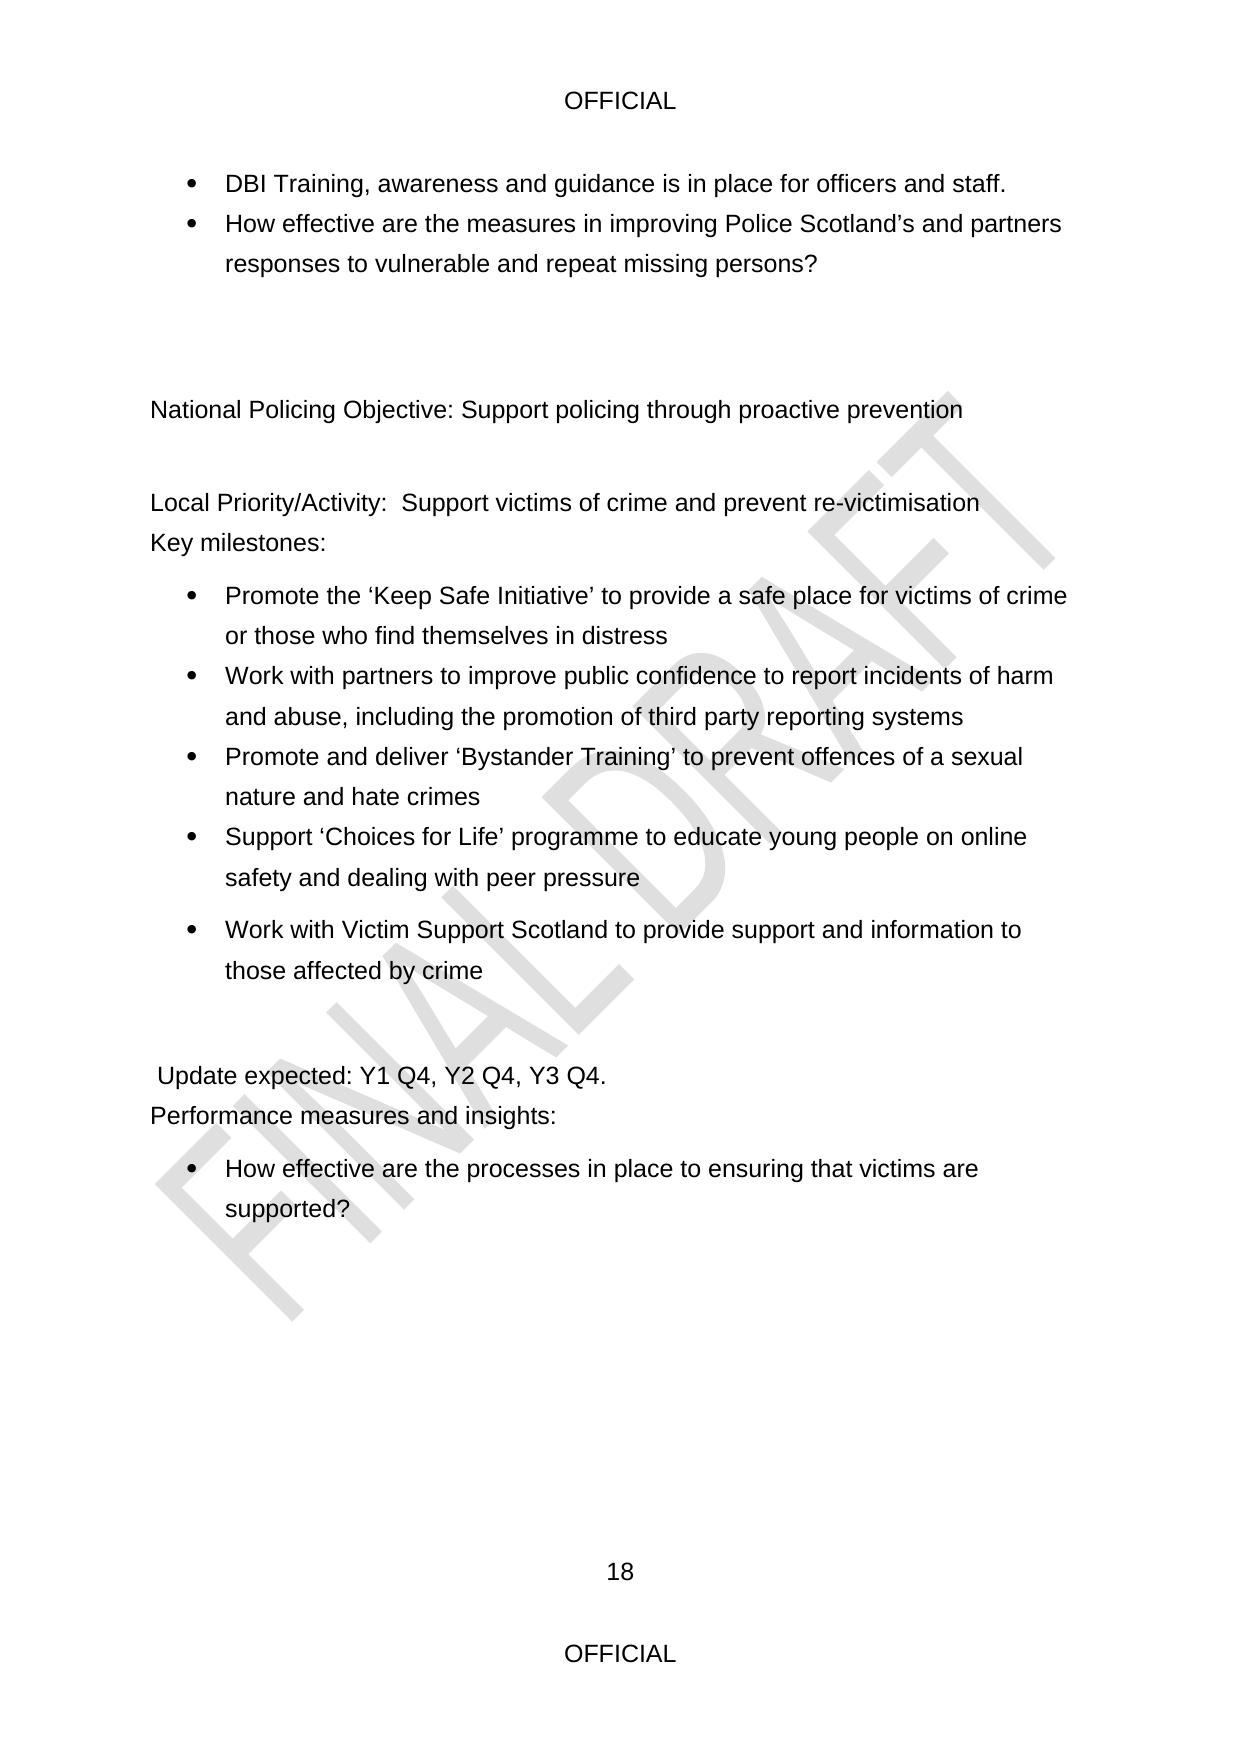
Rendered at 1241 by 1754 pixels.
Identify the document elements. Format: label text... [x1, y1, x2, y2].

list Promote the ‘Keep Safe Initiative’ to provide a safe place for victims of crime or those who find themselves in distress [187, 581, 1090, 650]
list Work with partners to improve public confidence to report incidents of harm and abuse, including the promotion of third party reporting systems [187, 661, 1090, 730]
list How effective are the processes in place to ensuring that victims are supported? [187, 1154, 1090, 1223]
text Update expected: Y1 Q4, Y2 Q4, Y3 Q4. [150, 1061, 1090, 1090]
list Support ‘Choices for Life’ programme to educate young people on online safety and dealing with peer pressure [187, 822, 1090, 891]
list Promote and deliver ‘Bystander Training’ to prevent offences of a sexual nature and hate crimes [187, 742, 1090, 811]
list DBI Training, awareness and guidance is in place for officers and staff. [187, 169, 1090, 198]
text National Policing Objective: Support policing through proactive prevention [150, 395, 1090, 424]
text Local Priority/Activity: Support victims of crime and prevent re-victimisation [150, 488, 1090, 517]
list Work with Victim Support Scotland to provide support and information to those affected by crime [187, 915, 1090, 984]
list How effective are the measures in improving Police Scotland’s and partners responses to vulnerable and repeat missing persons? [187, 209, 1090, 278]
text Key milestones: [150, 528, 1090, 557]
text Performance measures and insights: [150, 1101, 1090, 1130]
